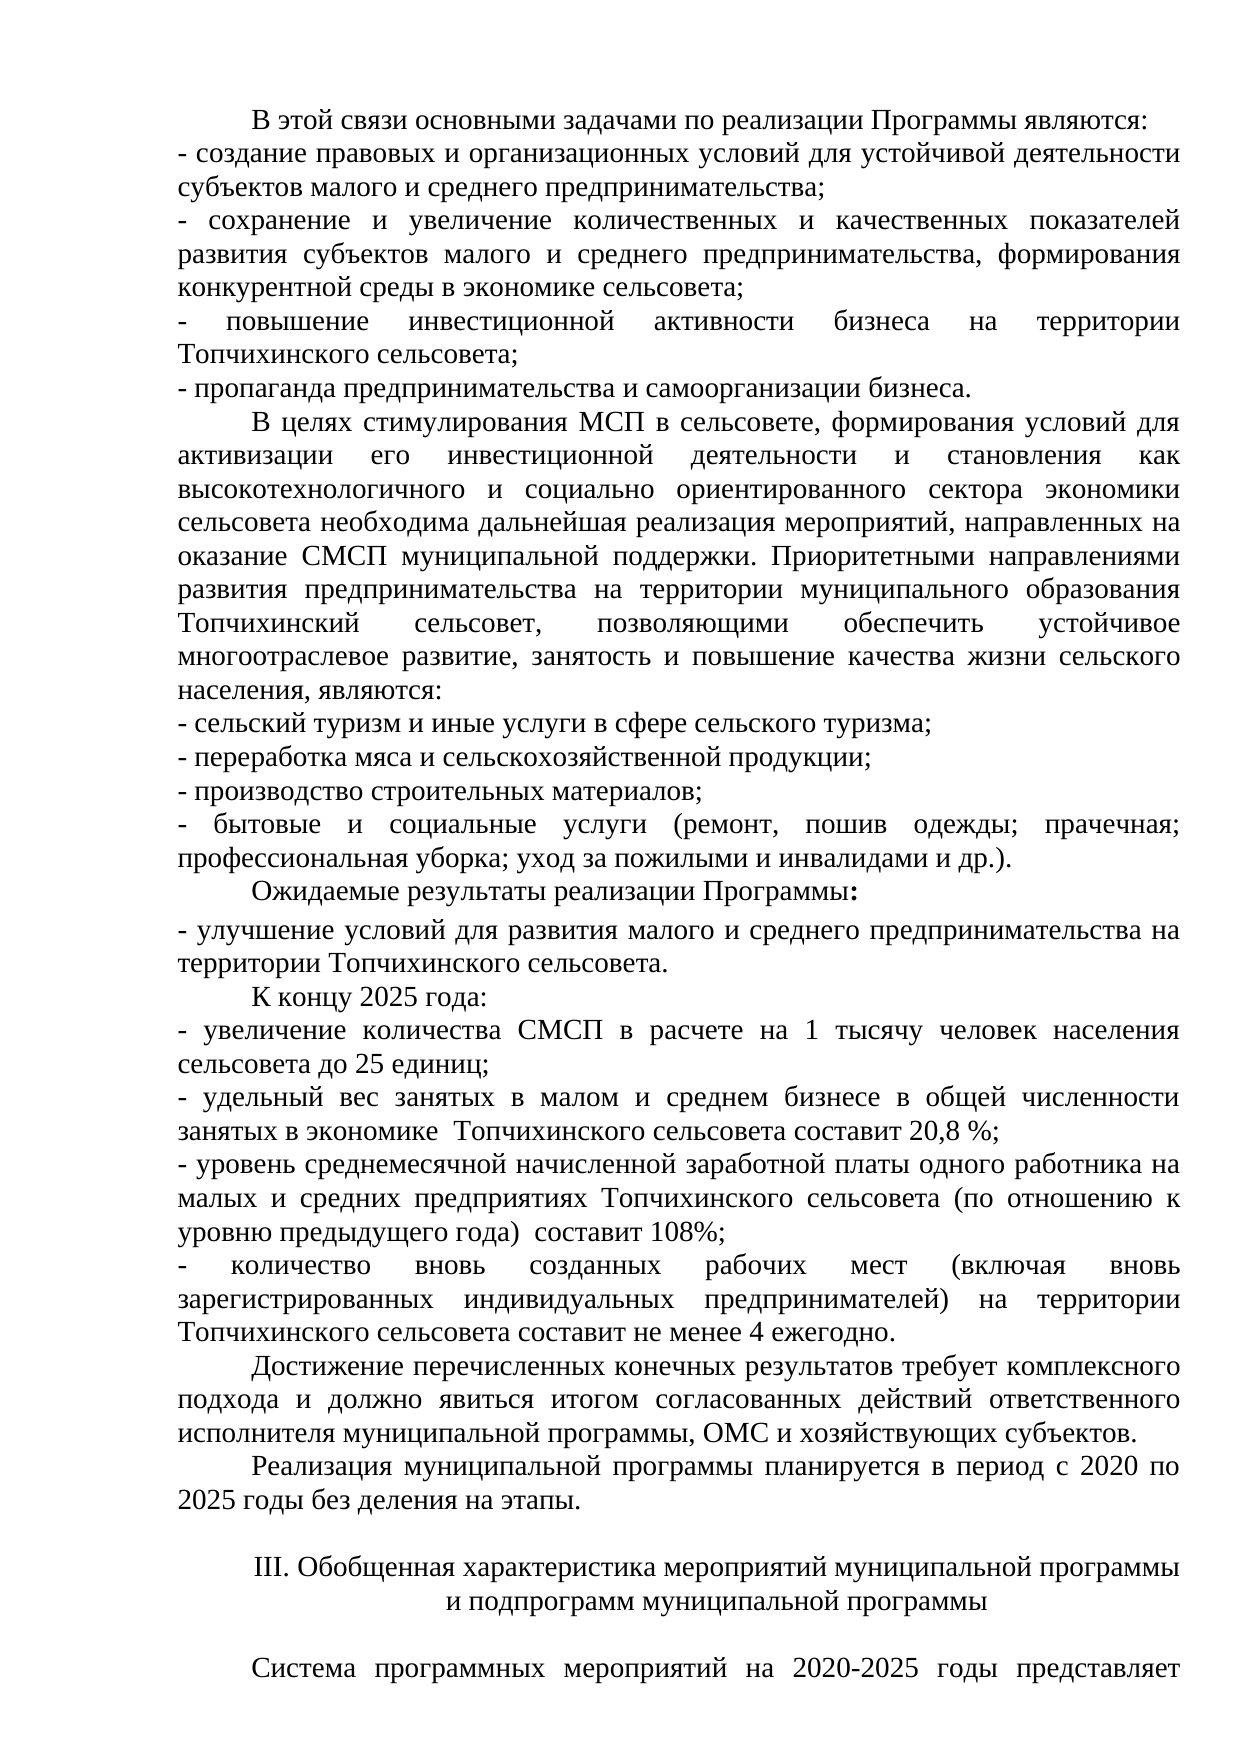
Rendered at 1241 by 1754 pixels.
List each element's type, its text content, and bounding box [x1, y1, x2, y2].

text К концу 2025 года: [177, 979, 1181, 1012]
text - производство строительных материалов; [177, 773, 1181, 806]
text - бытовые и социальные услуги (ремонт, пошив одежды; прачечная; профессиональная уборка; уход за пожилыми и инвалидами и др.). [177, 806, 1181, 873]
text - количество вновь созданных рабочих мест (включая вновь зарегистрированных индивидуальных предпринимателей) на территории Топчихинского сельсовета составит не менее 4 ежегодно. [177, 1247, 1181, 1348]
list III. Обобщенная характеристика мероприятий муниципальной программы и подпрограмм муниципальной программы [252, 1549, 1181, 1616]
text - пропаганда предпринимательства и самоорганизации бизнеса. [177, 370, 1181, 404]
text - сельский туризм и иные услуги в сфере сельского туризма; [177, 706, 1181, 739]
text - увеличение количества СМСП в расчете на 1 тысячу человек населения сельсовета до 25 единиц; [177, 1012, 1181, 1079]
text - повышение инвестиционной активности бизнеса на территории Топчихинского сельсовета; [177, 303, 1181, 370]
text Ожидаемые результаты реализации Программы: [177, 873, 1181, 907]
text - уровень среднемесячной начисленной заработной платы одного работника на малых и средних предприятиях Топчихинского сельсовета (по отношению к уровню предыдущего года) составит 108%; [177, 1147, 1181, 1247]
text - сохранение и увеличение количественных и качественных показателей развития субъектов малого и среднего предпринимательства, формирования конкурентной среды в экономике сельсовета; [177, 202, 1181, 303]
text В целях стимулирования МСП в сельсовете, формирования условий для активизации его инвестиционной деятельности и становления как высокотехнологичного и социально ориентированного сектора экономики сельсовета необходима дальнейшая реализация мероприятий, направленных на оказание СМСП муниципальной поддержки. Приоритетными направлениями развития предпринимательства на территории муниципального образования Топчихинский сельсовет, позволяющими обеспечить устойчивое многоотраслевое развитие, занятость и повышение качества жизни сельского населения, являются: [177, 404, 1181, 706]
text В этой связи основными задачами по реализации Программы являются: [177, 102, 1181, 135]
text - удельный вес занятых в малом и среднем бизнесе в общей численности занятых в экономике Топчихинского сельсовета составит 20,8 %; [177, 1079, 1181, 1147]
text Реализация муниципальной программы планируется в период с 2020 по 2025 годы без деления на этапы. [177, 1448, 1181, 1516]
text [177, 1650, 1181, 1683]
text - переработка мяса и сельскохозяйственной продукции; [177, 739, 1181, 773]
text - создание правовых и организационных условий для устойчивой деятельности субъектов малого и среднего предпринимательства; [177, 135, 1181, 202]
text Достижение перечисленных конечных результатов требует комплексного подхода и должно явиться итогом согласованных действий ответственного исполнителя муниципальной программы, ОМС и хозяйствующих субъектов. [177, 1348, 1181, 1448]
text - улучшение условий для развития малого и среднего предпринимательства на территории Топчихинского сельсовета. [177, 912, 1181, 979]
